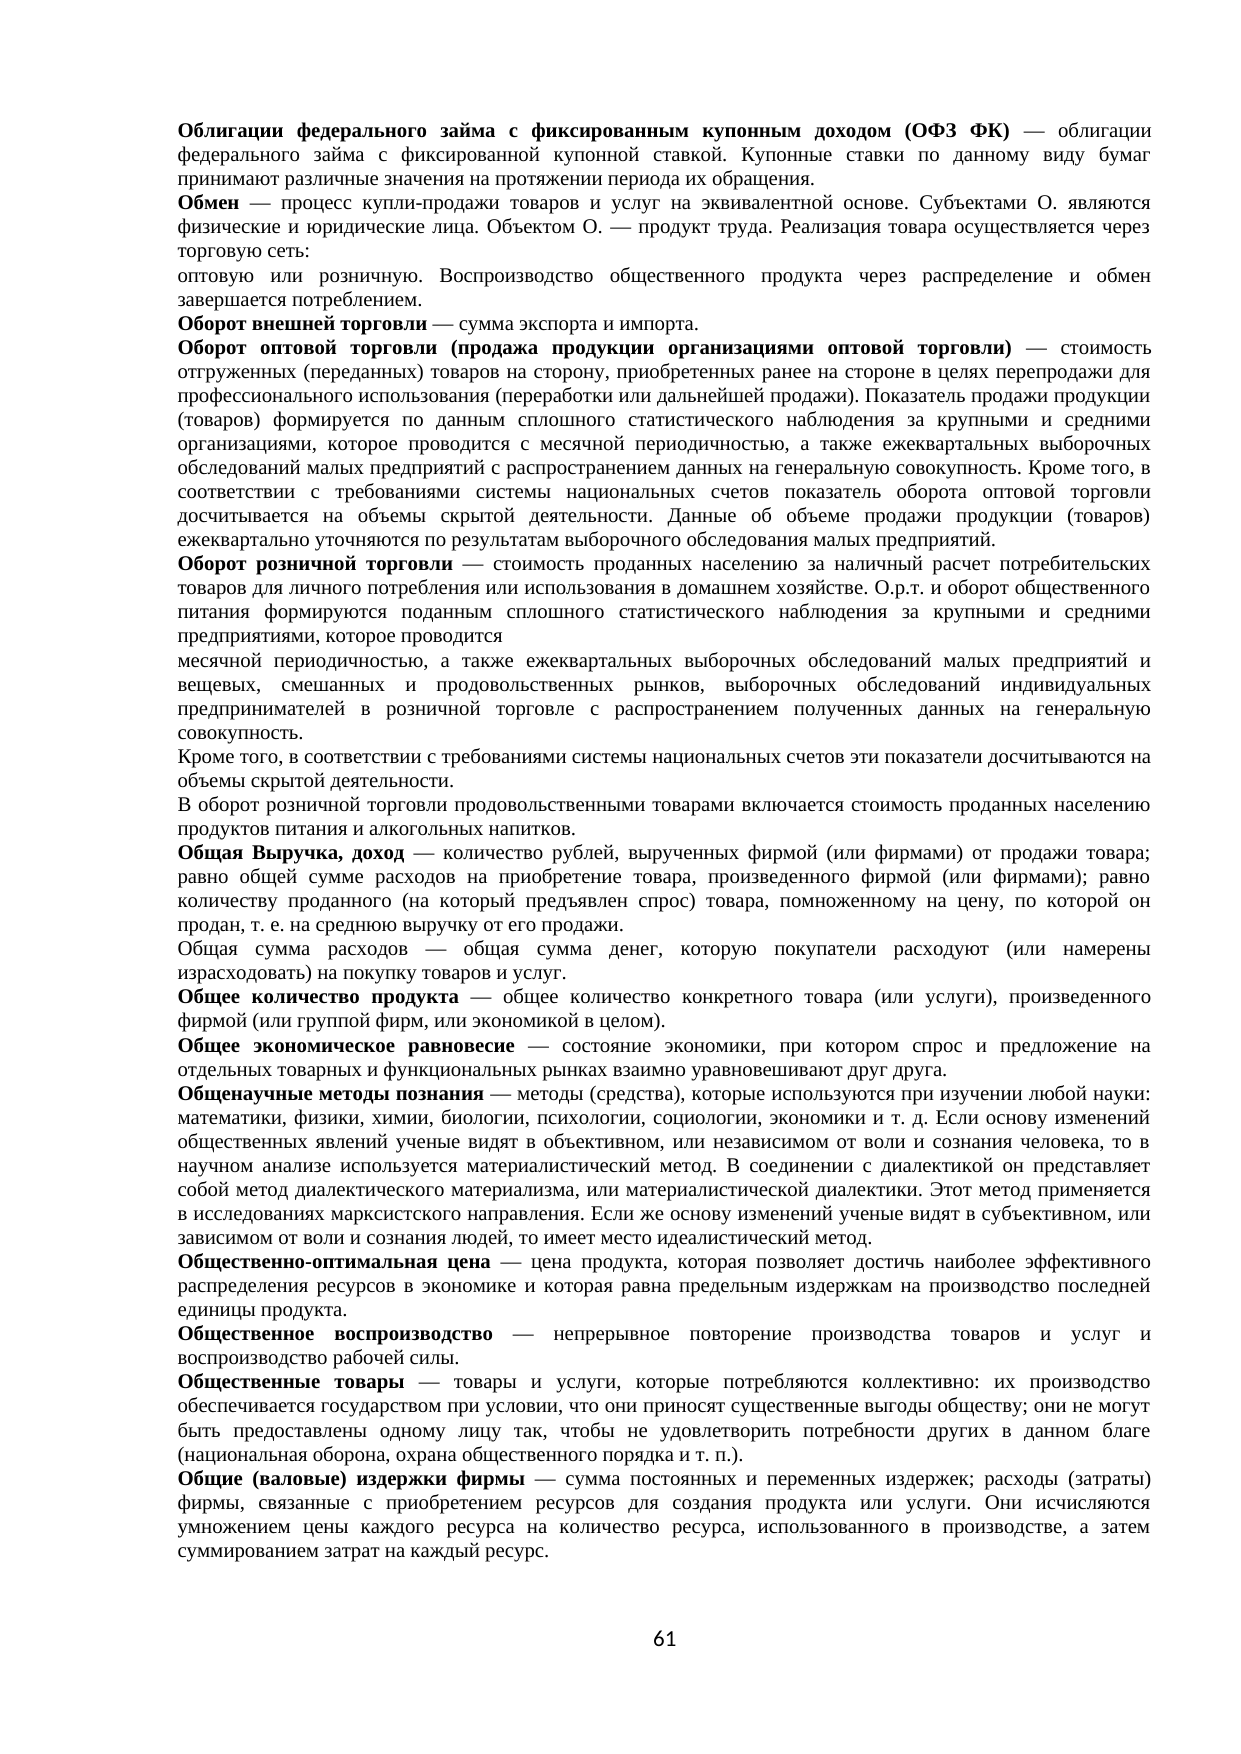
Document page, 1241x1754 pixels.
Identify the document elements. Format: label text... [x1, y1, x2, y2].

text Общественно-оптимальная цена — цена продукта, которая позволяет достичь наиболее эффективного распределения ресурсов в экономике и которая равна предельным издержкам на производство последней единицы продукта. [177, 1249, 1152, 1321]
text В оборот розничной торговли продовольственными товарами включается стоимость проданных населению продуктов питания и алкогольных напитков. [177, 792, 1152, 840]
text Общественные товары — товары и услуги, которые потребляются коллективно: их производство обеспечивается государством при условии, что они приносят существенные выгоды обществу; они не могут быть предоставлены одному лицу так, чтобы не удовлетворить потребности других в данном благе (национальная оборона, охрана общественного порядка и т. п.). [177, 1369, 1152, 1466]
text Оборот оптовой торговли (продажа продукции организациями оптовой торговли) — стоимость отгруженных (переданных) товаров на сторону, приобретенных ранее на стороне в целях перепродажи для профессионального использования (переработки или дальнейшей продажи). Показатель продажи продукции (товаров) формируется по данным сплошного статистического наблюдения за крупными и средними организациями, которое проводится с месячной периодичностью, а также ежеквартальных выборочных обследований малых предприятий с распространением данных на генеральную совокупность. Кроме того, в соответствии с требованиями системы национальных счетов показатель оборота оптовой торговли досчитывается на объемы скрытой деятельности. Данные об объеме продажи продукции (товаров) ежеквартально уточняются по результатам выборочного обследования малых предприятий. [177, 335, 1152, 551]
text Общенаучные методы познания — методы (средства), которые используются при изучении любой науки: математики, физики, химии, биологии, психологии, социологии, экономики и т. д. Если основу изменений общественных явлений ученые видят в объективном, или независимом от воли и сознания человека, то в научном анализе используется материалистический метод. В соединении с диалектикой он представляет собой метод диалектического материализма, или материалистической диалектики. Этот метод применяется в исследованиях марксистского направления. Если же основу изменений ученые видят в субъективном, или зависимом от воли и сознания людей, то имеет место идеалистический метод. [177, 1081, 1152, 1249]
text Общее экономическое равновесие — состояние экономики, при котором спрос и предложение на отдельных товарных и функциональных рынках взаимно уравновешивают друг друга. [177, 1032, 1152, 1081]
text Оборот розничной торговли — стоимость проданных населению за наличный расчет потребительских товаров для личного потребления или использования в домашнем хозяйстве. О.р.т. и оборот общественного питания формируются поданным сплошного статистического наблюдения за крупными и средними предприятиями, которое проводится [177, 551, 1152, 647]
text Общая сумма расходов — общая сумма денег, которую покупатели расходуют (или намерены израсходовать) на покупку товаров и услуг. [177, 936, 1152, 984]
text Обмен — процесс купли-продажи товаров и услуг на эквивалентной основе. Субъектами О. являются физические и юридические лица. Объектом О. — продукт труда. Реализация товара осуществляется через торговую сеть: [177, 190, 1152, 262]
text оптовую или розничную. Воспроизводство общественного продукта через распределение и обмен завершается потреблением. [177, 262, 1152, 311]
text Общая Выручка, доход — количество рублей, вырученных фирмой (или фирмами) от продажи товара; равно общей сумме расходов на приобретение товара, произведенного фирмой (или фирмами); равно количеству проданного (на который предъявлен спрос) товара, помноженному на цену, по которой он продан, т. е. на среднюю выручку от его продажи. [177, 840, 1152, 936]
text Общее количество продукта — общее количество конкретного товара (или услуги), произведенного фирмой (или группой фирм, или экономикой в целом). [177, 984, 1152, 1032]
text Оборот внешней торговли — сумма экспорта и импорта. [177, 311, 1152, 335]
text Облигации федерального займа с фиксированным купонным доходом (ОФЗ ФК) — облигации федерального займа с фиксированной купонной ставкой. Купонные ставки по данному виду бумаг принимают различные значения на протяжении периода их обращения. [177, 118, 1152, 190]
text Общие (валовые) издержки фирмы — сумма постоянных и переменных издержек; расходы (затраты) фирмы, связанные с приобретением ресурсов для создания продукта или услуги. Они исчисляются умножением цены каждого ресурса на количество ресурса, использованного в производстве, а затем суммированием затрат на каждый ресурс. [177, 1466, 1152, 1562]
text Общественное воспроизводство — непрерывное повторение производства товаров и услуг и воспроизводство рабочей силы. [177, 1321, 1152, 1369]
text Кроме того, в соответствии с требованиями системы национальных счетов эти показатели досчитываются на объемы скрытой деятельности. [177, 744, 1152, 792]
text месячной периодичностью, а также ежеквартальных выборочных обследований малых предприятий и вещевых, смешанных и продовольственных рынков, выборочных обследований индивидуальных предпринимателей в розничной торговле с распространением полученных данных на генеральную совокупность. [177, 647, 1152, 744]
